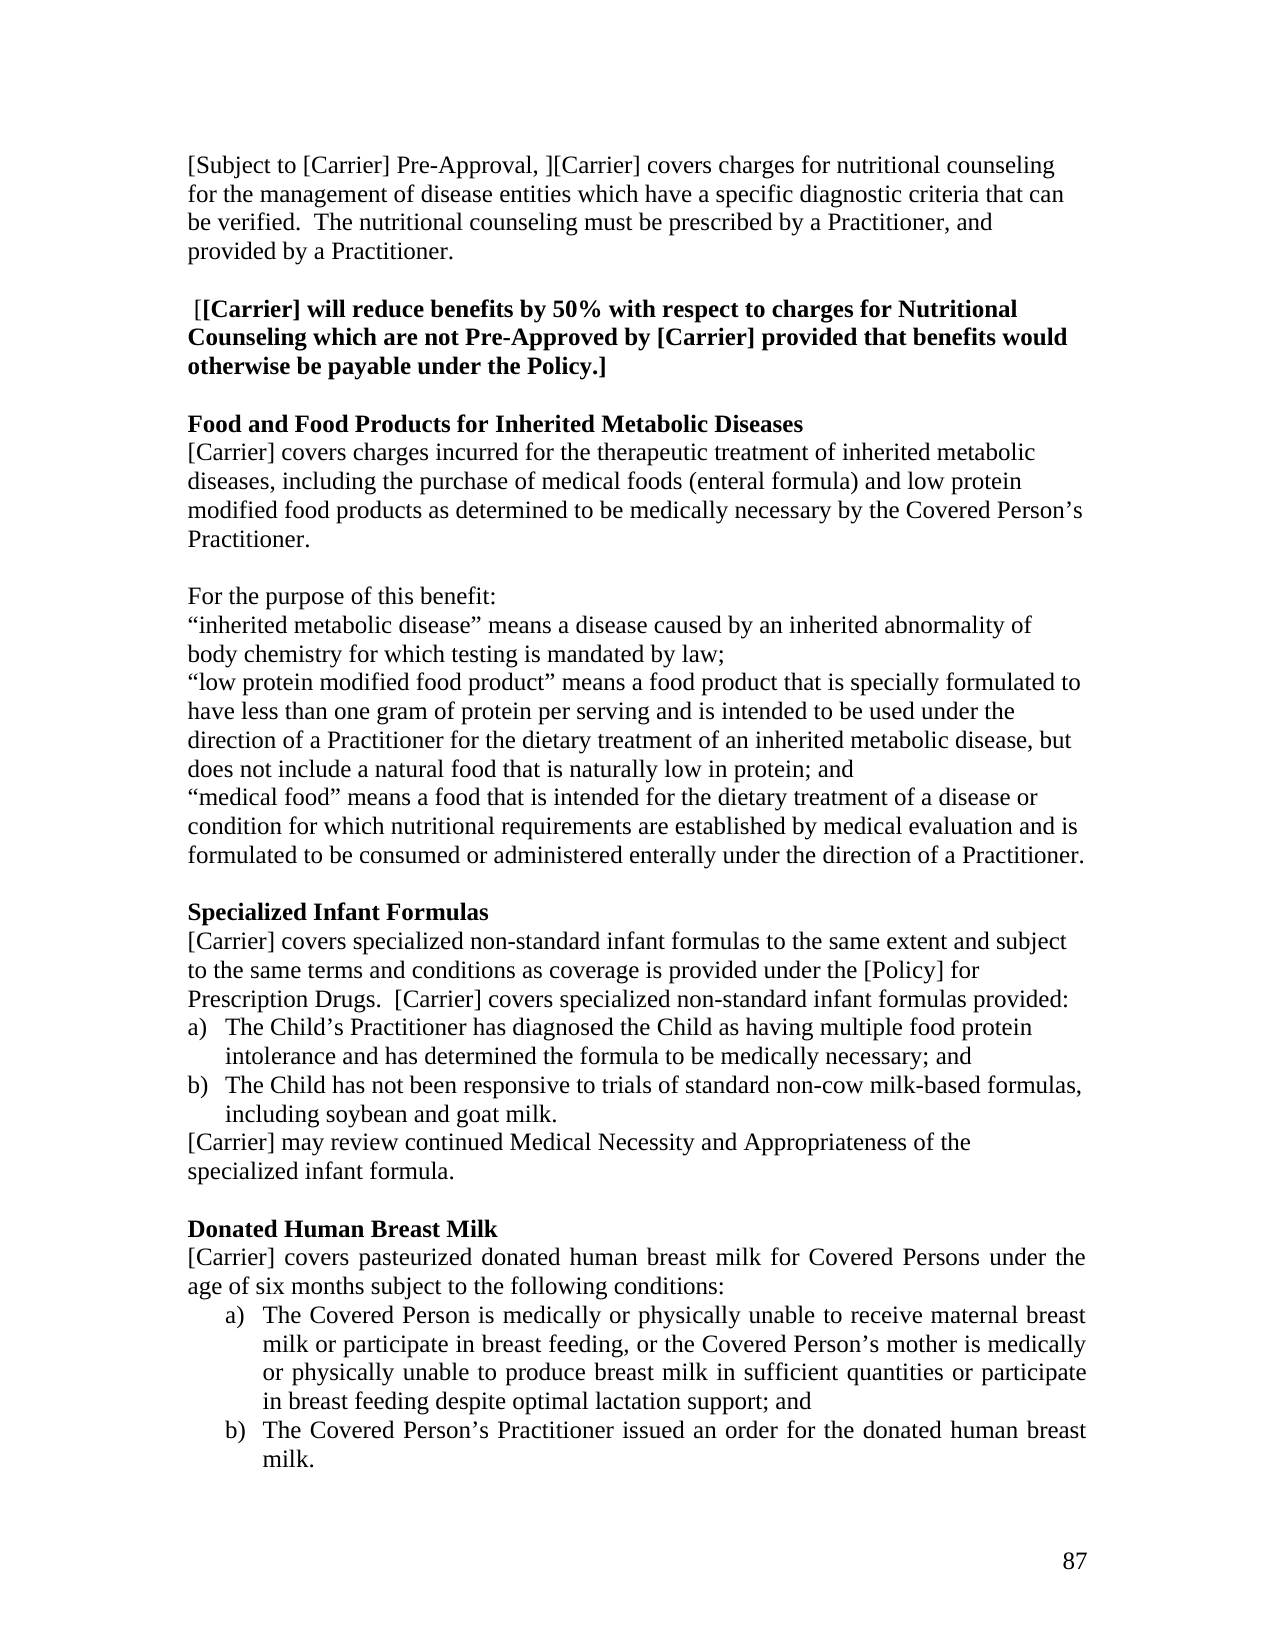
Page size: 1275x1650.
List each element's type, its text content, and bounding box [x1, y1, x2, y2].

text [Carrier] covers charges incurred for the therapeutic treatment of inherited metabolic diseases, including the purchase of medical foods (enteral formula) and low protein modified food products as determined to be medically necessary by the Covered Person’s Practitioner. [187, 437, 1087, 552]
text Food and Food Products for Inherited Metabolic Diseases [187, 409, 1087, 437]
list The Covered Person’s Practitioner issued an order for the donated human breast milk. [225, 1415, 1087, 1472]
text For the purpose of this benefit: [187, 581, 1087, 610]
text [Carrier] covers pasteurized donated human breast milk for Covered Persons under the age of six months subject to the following conditions: [187, 1242, 1087, 1300]
text “medical food” means a food that is intended for the dietary treatment of a disease or condition for which nutritional requirements are established by medical evaluation and is formulated to be consumed or administered enterally under the direction of a Practitioner. [187, 782, 1087, 869]
text [Carrier] may review continued Medical Necessity and Appropriateness of the specialized infant formula. [187, 1127, 1087, 1185]
list The Covered Person is medically or physically unable to receive maternal breast milk or participate in breast feeding, or the Covered Person’s mother is medically or physically unable to produce breast milk in sufficient quantities or participate in breast feeding despite optimal lactation support; and [225, 1300, 1087, 1415]
text [Subject to [Carrier] Pre-Approval, ][Carrier] covers charges for nutritional counseling for the management of disease entities which have a specific diagnostic criteria that can be verified. The nutritional counseling must be prescribed by a Practitioner, and provided by a Practitioner. [187, 150, 1087, 265]
list The Child has not been responsive to trials of standard non-cow milk-based formulas, including soybean and goat milk. [187, 1070, 1087, 1127]
text [[Carrier] will reduce benefits by 50% with respect to charges for Nutritional Counseling which are not Pre-Approved by [Carrier] provided that benefits would otherwise be payable under the Policy.] [187, 294, 1087, 380]
text Specialized Infant Formulas [187, 897, 1087, 926]
list The Child’s Practitioner has diagnosed the Child as having multiple food protein intolerance and has determined the formula to be medically necessary; and [187, 1012, 1087, 1070]
text Donated Human Breast Milk [187, 1214, 1087, 1242]
text “inherited metabolic disease” means a disease caused by an inherited abnormality of body chemistry for which testing is mandated by law; [187, 610, 1087, 667]
text [Carrier] covers specialized non-standard infant formulas to the same extent and subject to the same terms and conditions as coverage is provided under the [Policy] for Prescription Drugs. [Carrier] covers specialized non-standard infant formulas provided: [187, 926, 1087, 1012]
text “low protein modified food product” means a food product that is specially formulated to have less than one gram of protein per serving and is intended to be used under the direction of a Practitioner for the dietary treatment of an inherited metabolic disease, but does not include a natural food that is naturally low in protein; and [187, 667, 1087, 782]
